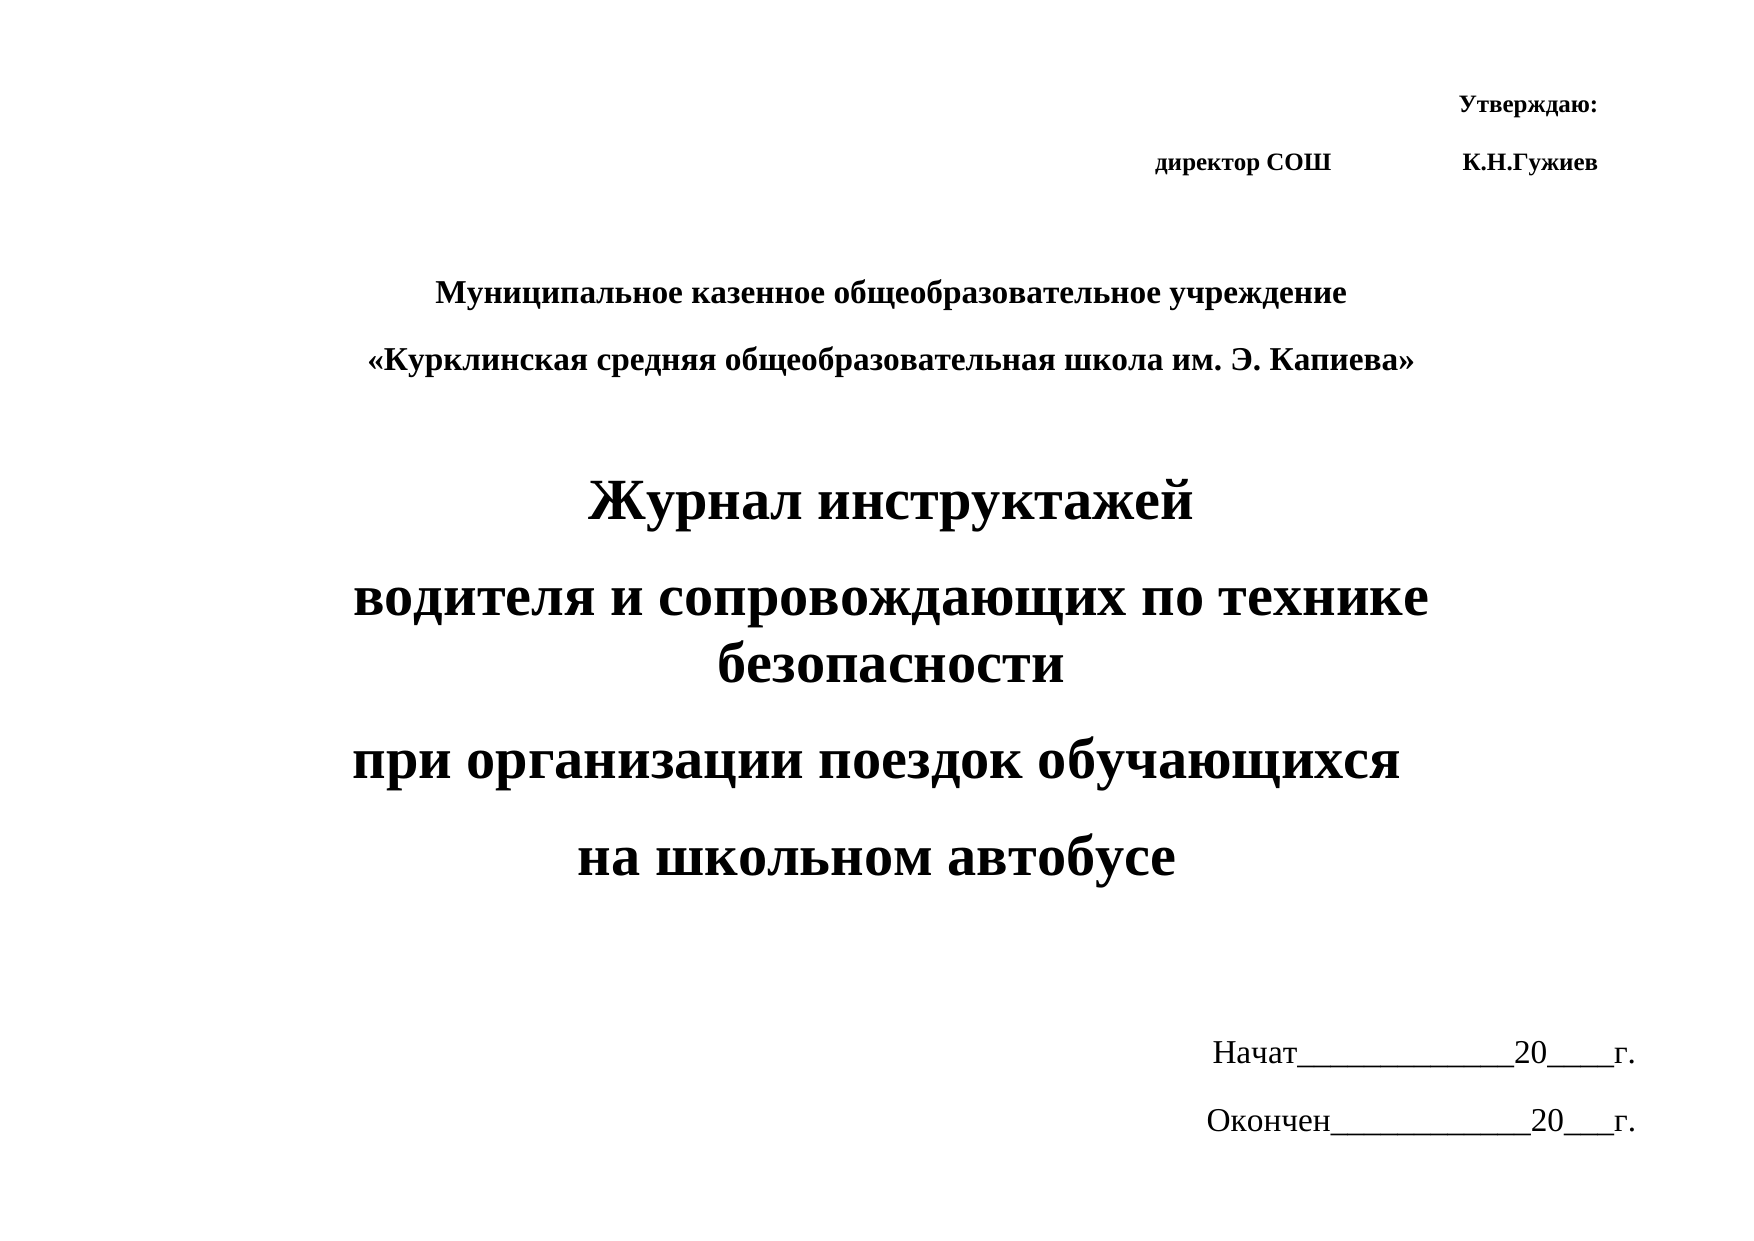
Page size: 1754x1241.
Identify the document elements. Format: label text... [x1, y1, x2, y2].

text Начат_____________20____г. [118, 1033, 1636, 1071]
text на школьном автобусе [118, 821, 1636, 888]
text Окончен____________20___г. [118, 1100, 1636, 1139]
text водителя и сопровождающих по технике безопасности [184, 561, 1598, 695]
text директор СОШ К.Н.Гужиев [184, 147, 1598, 175]
text Муниципальное казенное общеобразовательное учреждение [184, 272, 1598, 310]
text при организации поездок обучающихся [118, 724, 1636, 792]
text Журнал инструктажей [184, 465, 1598, 532]
text Утверждаю: [184, 89, 1598, 117]
text «Курклинская средняя общеобразовательная школа им. Э. Капиева» [184, 339, 1598, 378]
